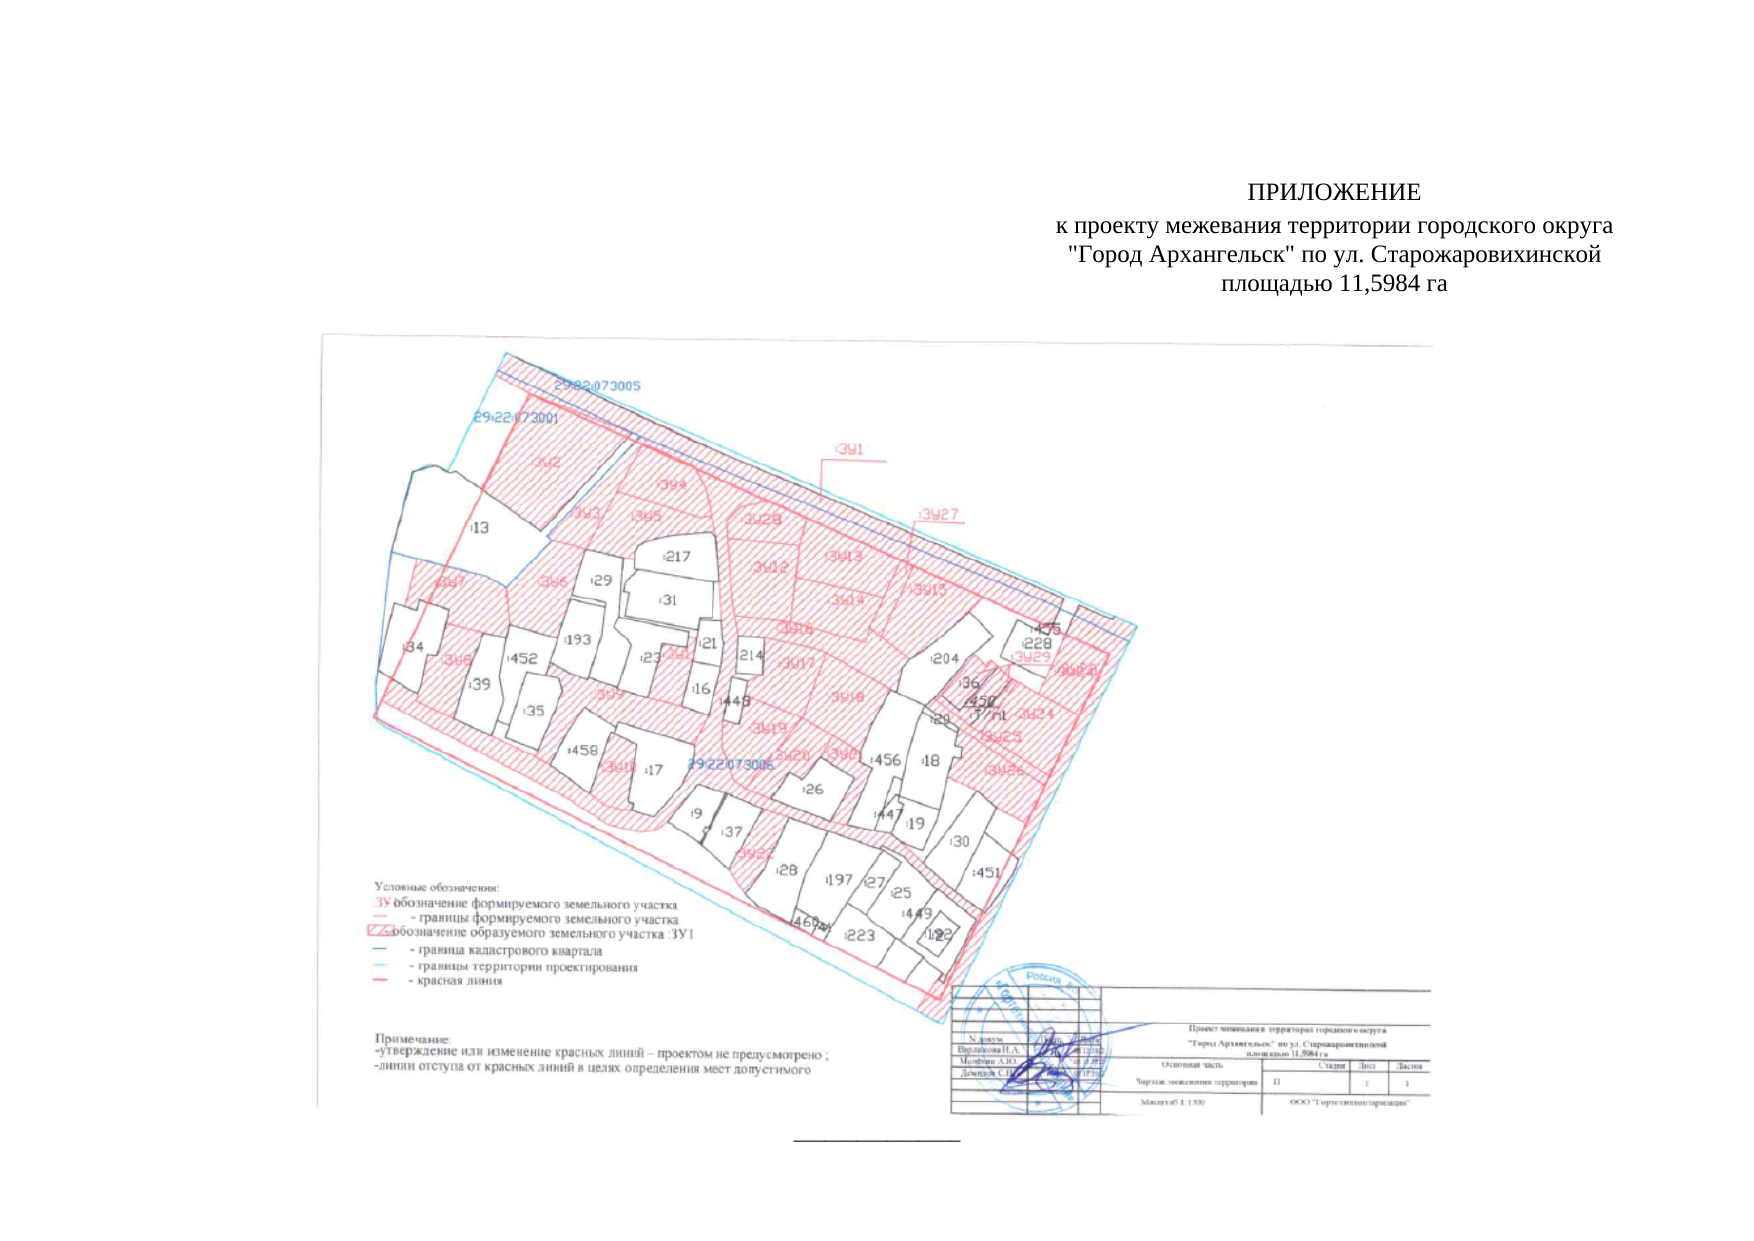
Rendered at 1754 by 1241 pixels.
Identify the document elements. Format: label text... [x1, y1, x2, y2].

table_cell к проекту межевания территории городского округа "Город Архангельск" по ул. Старожаровихинской площадью 11,5984 га [1030, 210, 1636, 327]
text ________________ [118, 1120, 1636, 1144]
picture [308, 329, 1447, 1120]
table_header ПРИЛОЖЕНИЕ [1030, 177, 1636, 210]
